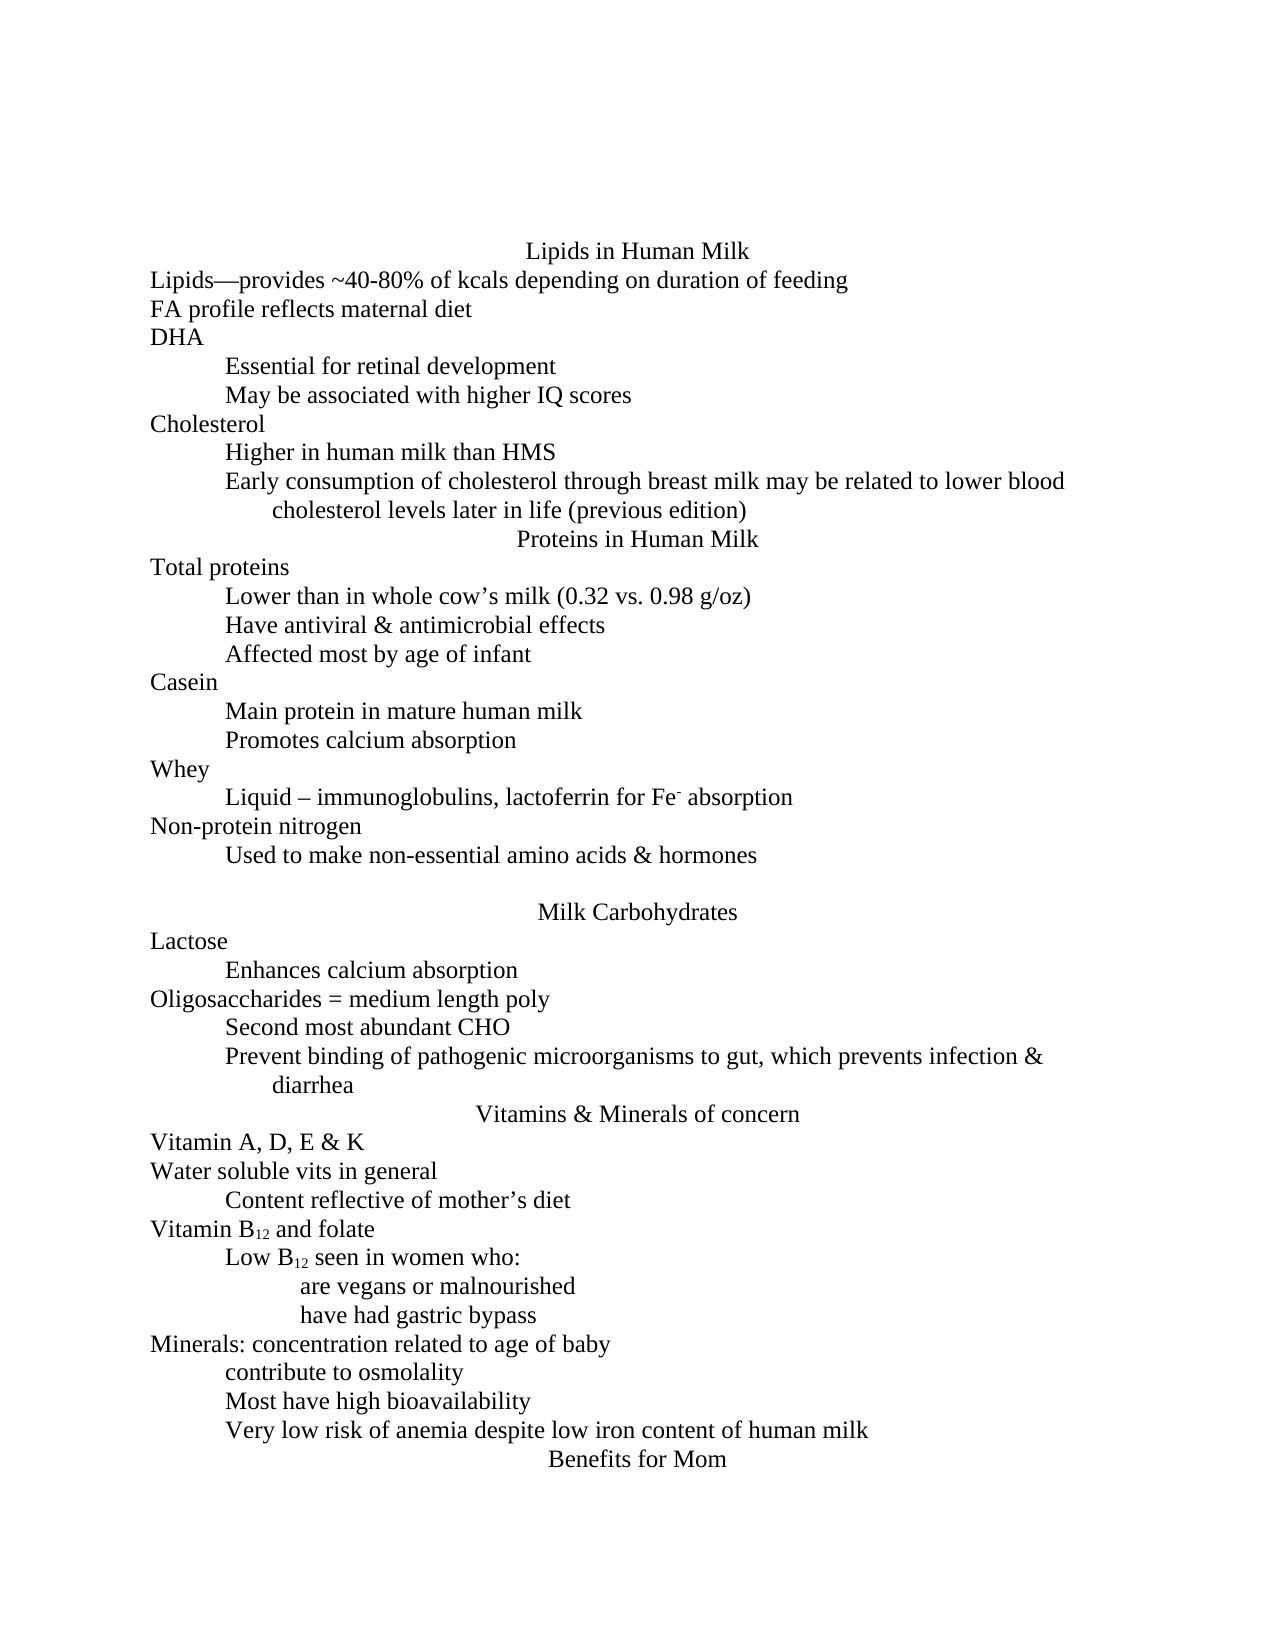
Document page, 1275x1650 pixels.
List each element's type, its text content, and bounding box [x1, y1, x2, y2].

text Casein [150, 667, 1125, 696]
text Vitamins & Minerals of concern [150, 1099, 1125, 1127]
text Whey [150, 754, 1125, 782]
text Proteins in Human Milk [150, 524, 1125, 552]
text Vitamin B12 and folate [150, 1214, 1125, 1242]
text FA profile reflects maternal diet [150, 294, 1125, 322]
text have had gastric bypass [300, 1300, 1125, 1329]
text Most have high bioavailability [225, 1386, 1125, 1415]
text Milk Carbohydrates [150, 897, 1125, 926]
text Lower than in whole cow’s milk (0.32 vs. 0.98 g/oz) [225, 581, 1125, 610]
text Cholesterol [150, 409, 1125, 437]
text Total proteins [150, 552, 1125, 581]
text Non-protein nitrogen [150, 811, 1125, 840]
text Early consumption of cholesterol through breast milk may be related to lower blood cholesterol levels later in life (previous edition) [225, 466, 1125, 524]
text Lipids—provides ~40-80% of kcals depending on duration of feeding [150, 265, 1125, 294]
text Used to make non-essential amino acids & hormones [225, 840, 1125, 869]
text Low B12 seen in women who: [225, 1242, 1125, 1271]
text Enhances calcium absorption [225, 955, 1125, 984]
text Affected most by age of infant [225, 639, 1125, 667]
text Minerals: concentration related to age of baby [150, 1329, 1125, 1357]
text Liquid – immunoglobulins, lactoferrin for Fe- absorption [225, 782, 1125, 811]
text Second most abundant CHO [225, 1012, 1125, 1041]
text Lipids in Human Milk [150, 236, 1125, 265]
text Main protein in mature human milk [225, 696, 1125, 725]
text are vegans or malnourished [300, 1271, 1125, 1300]
text Have antiviral & antimicrobial effects [225, 610, 1125, 639]
text Oligosaccharides = medium length poly [150, 984, 1125, 1012]
text contribute to osmolality [225, 1357, 1125, 1386]
text Very low risk of anemia despite low iron content of human milk [225, 1415, 1125, 1444]
text Essential for retinal development [225, 351, 1125, 380]
text Water soluble vits in general [150, 1156, 1125, 1185]
text Content reflective of mother’s diet [225, 1185, 1125, 1214]
text Higher in human milk than HMS [225, 437, 1125, 466]
text Promotes calcium absorption [225, 725, 1125, 754]
text Lactose [150, 926, 1125, 955]
text DHA [150, 322, 1125, 351]
text Prevent binding of pathogenic microorganisms to gut, which prevents infection & diarrhea [225, 1041, 1125, 1099]
text Benefits for Mom [150, 1444, 1125, 1472]
text May be associated with higher IQ scores [225, 380, 1125, 409]
text Vitamin A, D, E & K [150, 1127, 1125, 1156]
